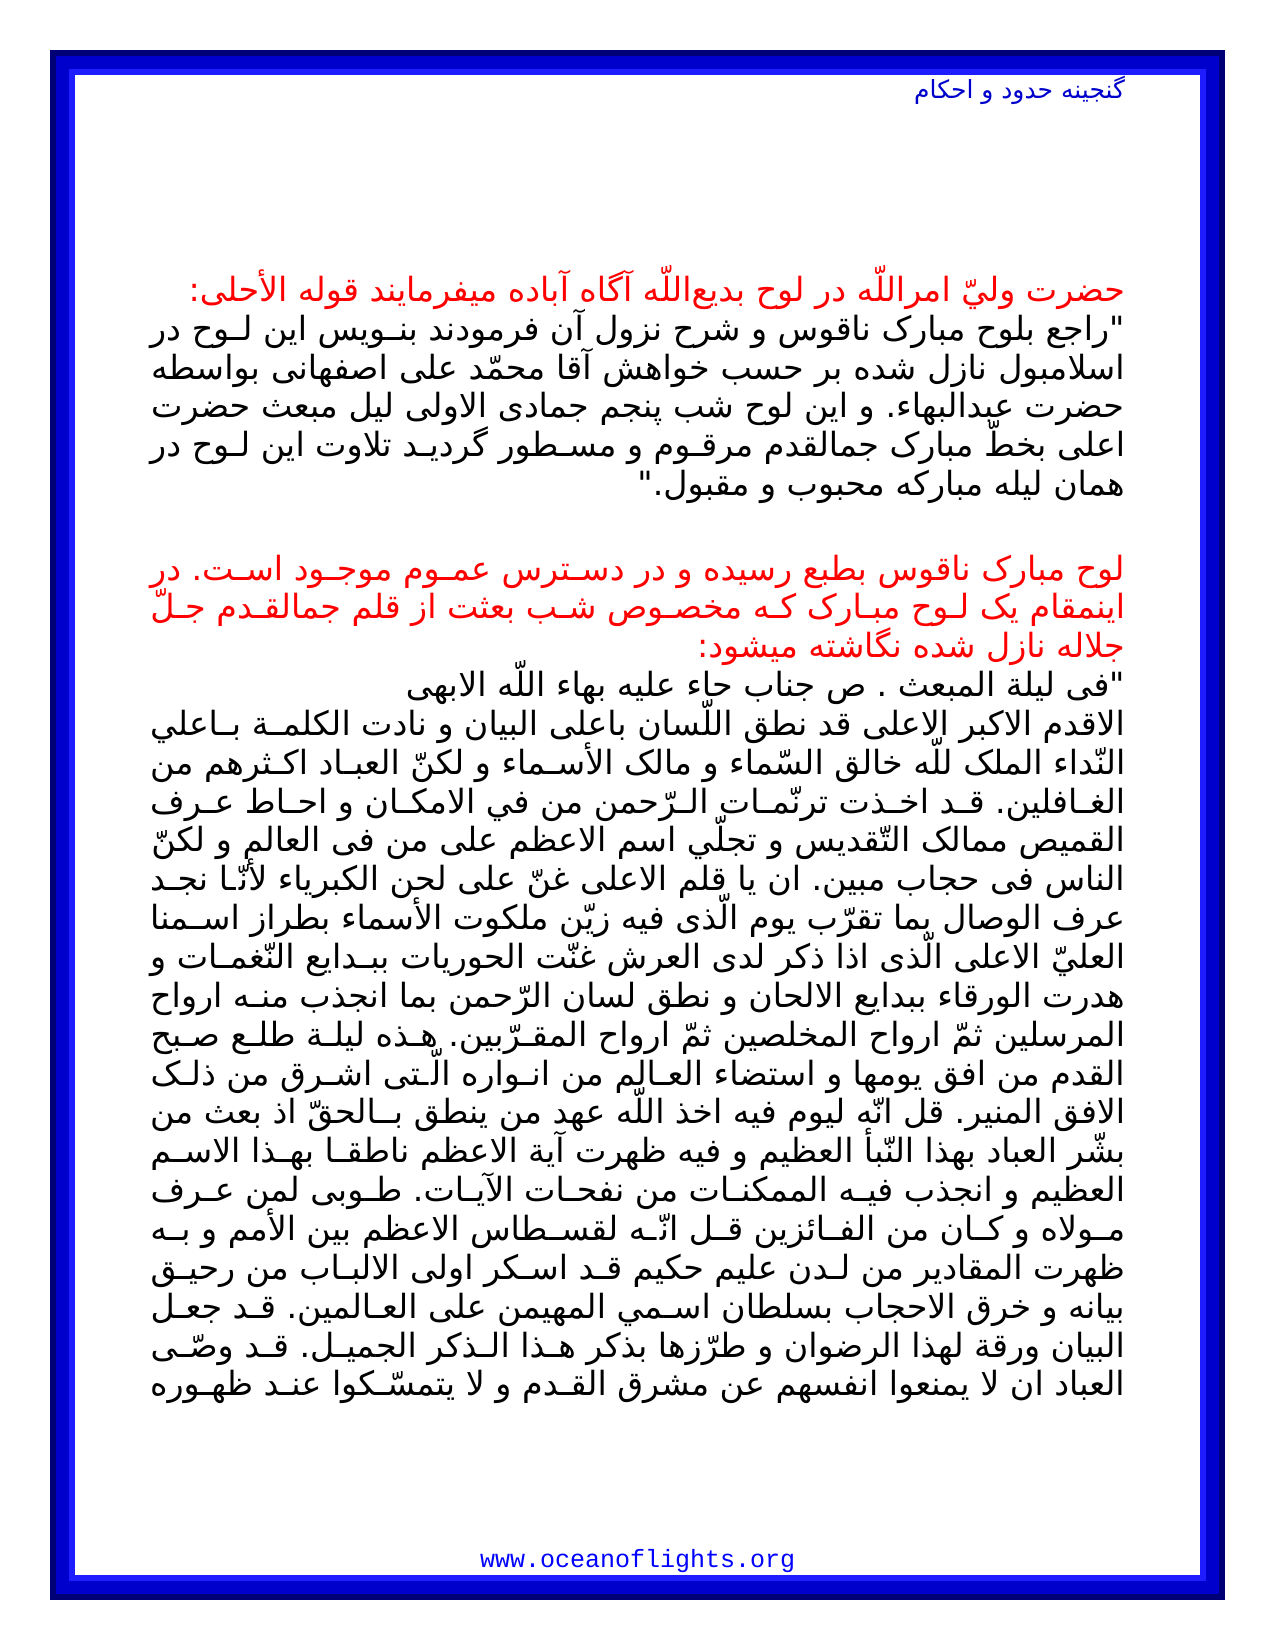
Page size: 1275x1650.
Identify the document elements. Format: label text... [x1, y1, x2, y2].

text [150, 704, 1125, 1404]
text لوح مبارک ناقوس بطبع رسيده و در دسترس عموم موجود است. در اينمقام يک لوح مبارک که مخصوص شب بعثت از قلم جمالقدم جلّ جلاله نازل شده نگاشته ميشود: [150, 549, 1125, 666]
text "راجع بلوح مبارک ناقوس و شرح نزول آن فرمودند بنويس اين لوح در اسلامبول نازل شده بر حسب خواهش آقا محمّد علی اصفهانی بواسطه حضرت عبدالبهاء. و اين لوح شب پنجم جمادی الاولی ليل مبعث حضرت اعلی بخطّ مبارک جمالقدم مرقوم و مسطور گرديد تلاوت اين لوح در همان ليله مبارکه محبوب و مقبول." [150, 309, 1125, 503]
text حضرت وليّ ‏امراللّه در لوح بديع‌اللّه آگاه آباده ميفرمايند قوله الأحلی: [150, 270, 1125, 309]
text "فی ليلة المبعث . ص جناب حاء عليه بهاء اللّه الابهی [150, 666, 1125, 704]
